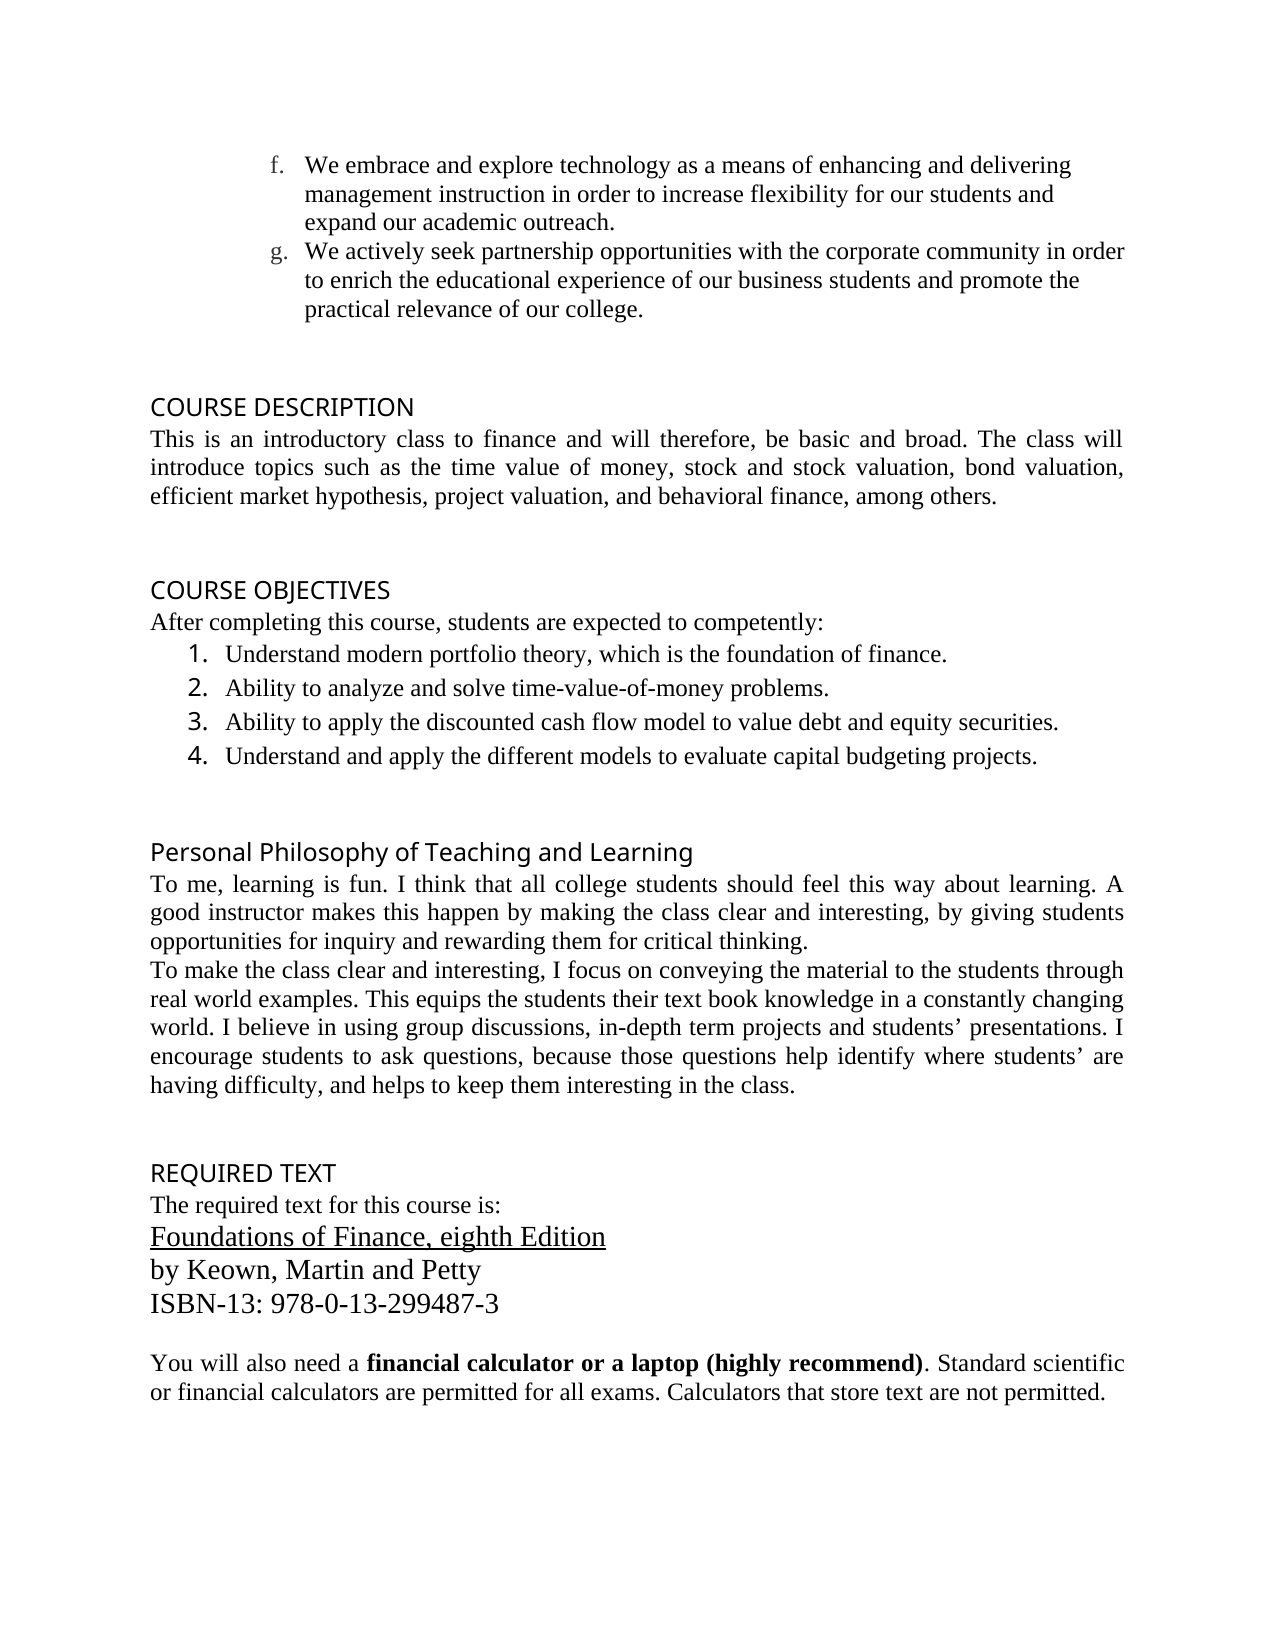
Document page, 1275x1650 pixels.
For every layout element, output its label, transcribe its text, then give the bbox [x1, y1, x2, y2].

list Ability to analyze and solve time-value-of-money problems. [187, 669, 1125, 704]
text To me, learning is fun. I think that all college students should feel this way about learning. A good instructor makes this happen by making the class clear and interesting, by giving students opportunities for inquiry and rewarding them for critical thinking. [150, 869, 1125, 955]
list Understand and apply the different models to evaluate capital budgeting projects. [187, 738, 1125, 772]
text Personal Philosophy of Teaching and Learning [150, 834, 1125, 869]
list Ability to apply the discounted cash flow model to value debt and equity securities. [187, 704, 1125, 738]
text COURSE OBJECTIVES [150, 573, 1125, 607]
text After completing this course, students are expected to competently: [150, 607, 1125, 636]
list We actively seek partnership opportunities with the corporate community in order to enrich the educational experience of our business students and promote the practical relevance of our college. [270, 236, 1125, 322]
text You will also need a financial calculator or a laptop (highly recommend). Standard scientific or financial calculators are permitted for all exams. Calculators that store text are not permitted. [150, 1348, 1125, 1406]
text To make the class clear and interesting, I focus on conveying the material to the students through real world examples. This equips the students their text book knowledge in a constantly changing world. I believe in using group discussions, in-depth term projects and students’ presentations. I encourage students to ask questions, because those questions help identify where students’ are having difficulty, and helps to keep them interesting in the class. [150, 955, 1125, 1099]
text by Keown, Martin and Petty [150, 1252, 1125, 1286]
text ISBN-13: 978-0-13-299487-3 [150, 1286, 1125, 1319]
list Understand modern portfolio theory, which is the foundation of finance. [187, 636, 1125, 669]
list We embrace and explore technology as a means of enhancing and delivering management instruction in order to increase flexibility for our students and expand our academic outreach. [270, 150, 1125, 236]
text The required text for this course is: [150, 1190, 1125, 1219]
text Foundations of Finance, eighth Edition [150, 1219, 1125, 1252]
text REQUIRED TEXT [150, 1156, 1125, 1190]
text This is an introductory class to finance and will therefore, be basic and broad. The class will introduce topics such as the time value of money, stock and stock valuation, bond valuation, efficient market hypothesis, project valuation, and behavioral finance, among others. [150, 424, 1125, 510]
text COURSE DESCRIPTION [150, 389, 1125, 424]
